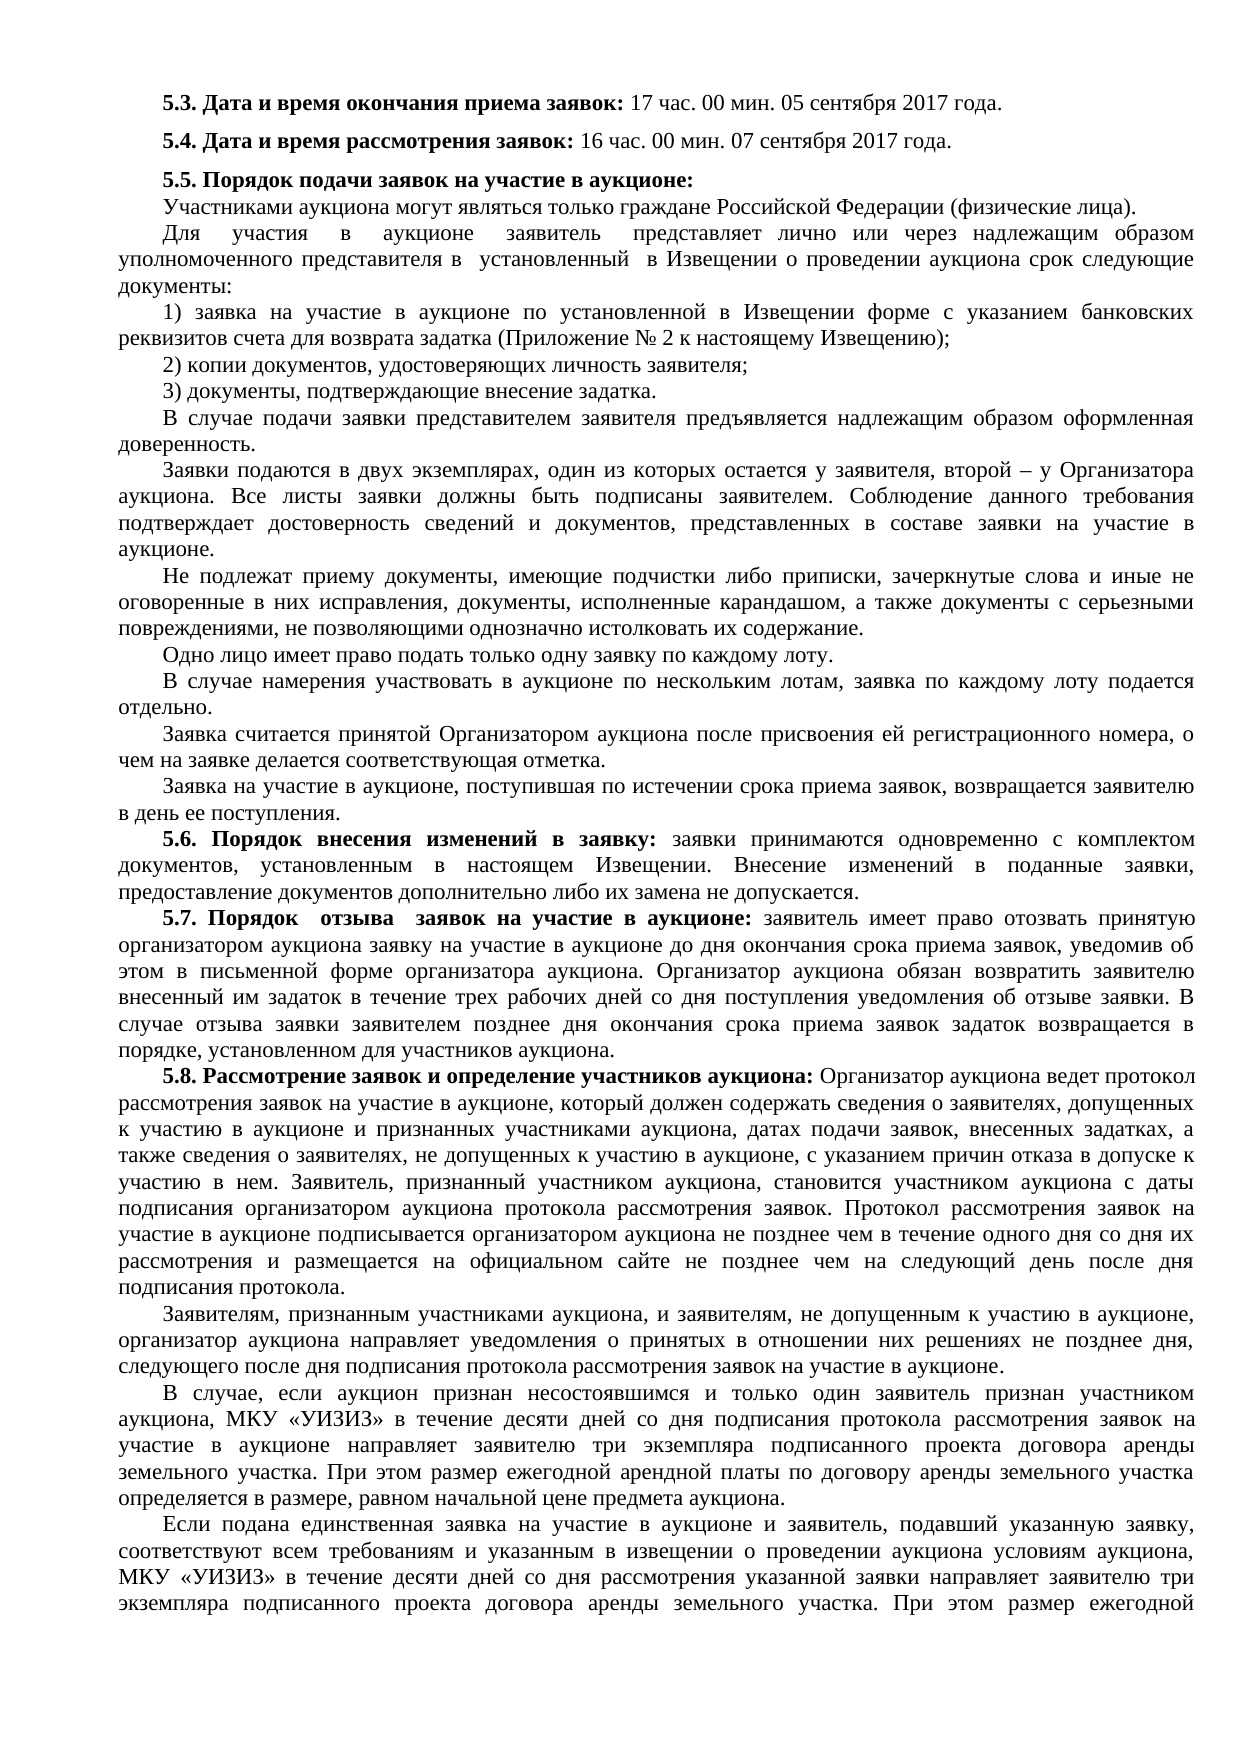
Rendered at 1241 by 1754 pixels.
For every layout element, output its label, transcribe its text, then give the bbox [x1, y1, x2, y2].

text В случае, если аукцион признан несостоявшимся и только один заявитель признан участником аукциона, МКУ «УИЗИЗ» в течение десяти дней со дня подписания протокола рассмотрения заявок на участие в аукционе направляет заявителю три экземпляра подписанного проекта договора аренды земельного участка. При этом размер ежегодной арендной платы по договору аренды земельного участка определяется в размере, равном начальной цене предмета аукциона. [118, 1379, 1196, 1510]
text В случае намерения участвовать в аукционе по нескольким лотам, заявка по каждому лоту подается отдельно. [118, 667, 1196, 720]
text В случае подачи заявки представителем заявителя предъявляется надлежащим образом оформленная доверенность. [118, 403, 1196, 456]
text 5.7. Порядок отзыва заявок на участие в аукционе: заявитель имеет право отозвать принятую организатором аукциона заявку на участие в аукционе до дня окончания срока приема заявок, уведомив об этом в письменной форме организатора аукциона. Организатор аукциона обязан возвратить заявителю внесенный им задаток в течение трех рабочих дней со дня поступления уведомления об отзыве заявки. В случае отзыва заявки заявителем позднее дня окончания срока приема заявок задаток возвращается в порядке, установленном для участников аукциона. [118, 904, 1196, 1062]
text Одно лицо имеет право подать только одну заявку по каждому лоту. [118, 641, 1196, 667]
text Заявка считается принятой Организатором аукциона после присвоения ей регистрационного номера, о чем на заявке делается соответствующая отметка. [118, 720, 1196, 772]
text 5.4. Дата и время рассмотрения заявок: 16 час. 00 мин. 07 сентября 2017 года. [118, 127, 1196, 154]
text 5.3. Дата и время окончания приема заявок: 17 час. 00 мин. 05 сентября 2017 года. [118, 89, 1196, 115]
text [118, 1510, 1196, 1616]
text Не подлежат приему документы, имеющие подчистки либо приписки, зачеркнутые слова и иные не оговоренные в них исправления, документы, исполненные карандашом, а также документы с серьезными повреждениями, не позволяющими однозначно истолковать их содержание. [118, 562, 1196, 641]
text Заявки подаются в двух экземплярах, один из которых остается у заявителя, второй – у Организатора аукциона. Все листы заявки должны быть подписаны заявителем. Соблюдение данного требования подтверждает достоверность сведений и документов, представленных в составе заявки на участие в аукционе. [118, 456, 1196, 562]
text 2) копии документов, удостоверяющих личность заявителя; [118, 351, 1196, 377]
text 5.6. Порядок внесения изменений в заявку: заявки принимаются одновременно с комплектом документов, установленным в настоящем Извещении. Внесение изменений в поданные заявки, предоставление документов дополнительно либо их замена не допускается. [118, 825, 1196, 904]
text 5.8. Рассмотрение заявок и определение участников аукциона: Организатор аукциона ведет протокол рассмотрения заявок на участие в аукционе, который должен содержать сведения о заявителях, допущенных к участию в аукционе и признанных участниками аукциона, датах подачи заявок, внесенных задатках, а также сведения о заявителях, не допущенных к участию в аукционе, с указанием причин отказа в допуске к участию в нем. Заявитель, признанный участником аукциона, становится участником аукциона с даты подписания организатором аукциона протокола рассмотрения заявок. Протокол рассмотрения заявок на участие в аукционе подписывается организатором аукциона не позднее чем в течение одного дня со дня их рассмотрения и размещается на официальном сайте не позднее чем на следующий день после дня подписания протокола. [118, 1062, 1196, 1299]
text Участниками аукциона могут являться только граждане Российской Федерации (физические лица). [118, 193, 1196, 219]
text Заявка на участие в аукционе, поступившая по истечении срока приема заявок, возвращается заявителю в день ее поступления. [118, 772, 1196, 825]
text 3) документы, подтверждающие внесение задатка. [118, 377, 1196, 403]
text 5.5. Порядок подачи заявок на участие в аукционе: [118, 166, 1196, 193]
text Для участия в аукционе заявитель представляет лично или через надлежащим образом уполномоченного представителя в установленный в Извещении о проведении аукциона срок следующие документы: [118, 219, 1196, 298]
text 1) заявка на участие в аукционе по установленной в Извещении форме с указанием банковских реквизитов счета для возврата задатка (Приложение № 2 к настоящему Извещению); [118, 298, 1196, 351]
text Заявителям, признанным участниками аукциона, и заявителям, не допущенным к участию в аукционе, организатор аукциона направляет уведомления о принятых в отношении них решениях не позднее дня, следующего после дня подписания протокола рассмотрения заявок на участие в аукционе. [118, 1299, 1196, 1379]
